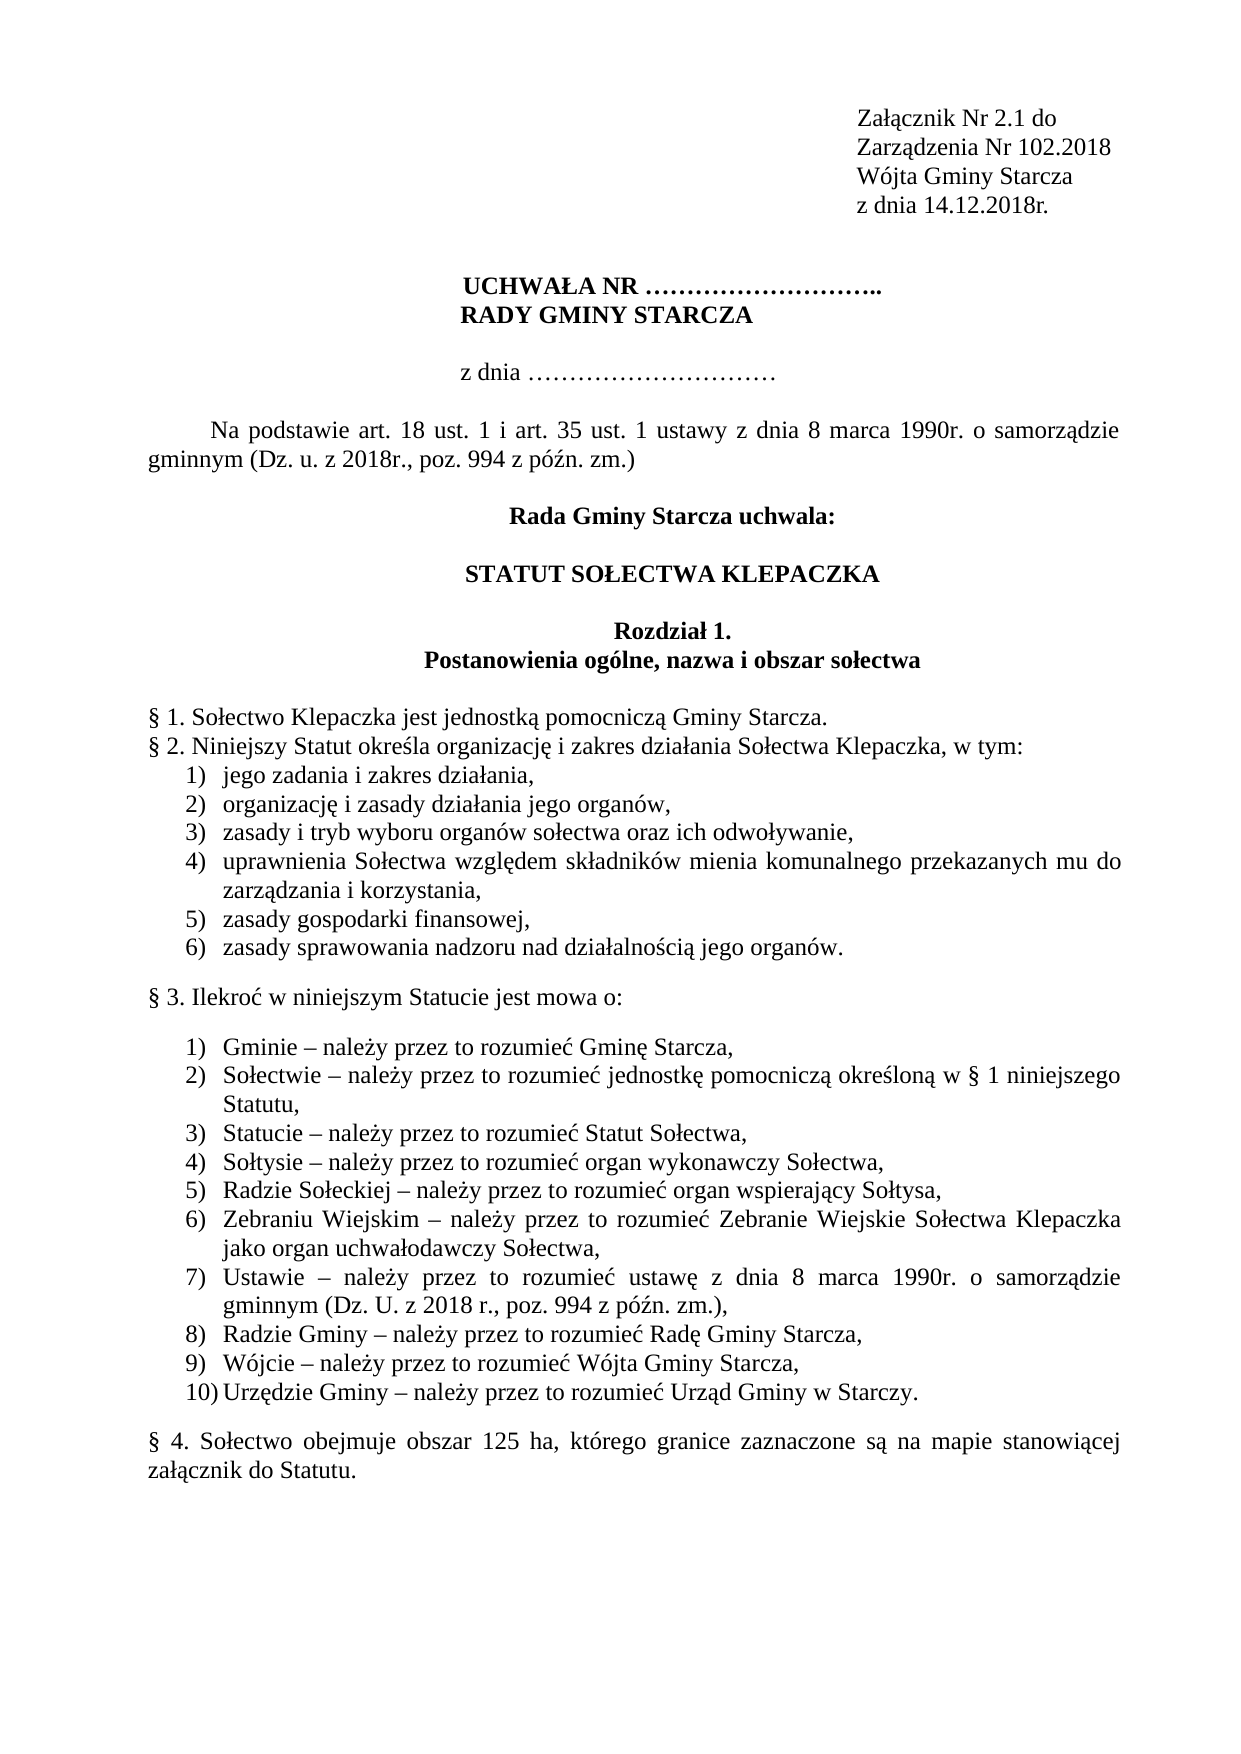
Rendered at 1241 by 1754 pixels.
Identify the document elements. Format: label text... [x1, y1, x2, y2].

text Załącznik Nr 2.1 do [148, 103, 1122, 132]
text § 4. Sołectwo obejmuje obszar 125 ha, którego granice zaznaczone są na mapie stanowiącej załącznik do Statutu. [148, 1426, 1122, 1484]
list STATUT SOŁECTWA KLEPACZKA [223, 559, 1122, 587]
text z dnia 14.12.2018r. [856, 190, 1122, 218]
list RADY GMINY STARCZA [223, 300, 1122, 329]
list Ustawie – należy przez to rozumieć ustawę z dnia 8 marca 1990r. o samorządzie gminnym (Dz. U. z 2018 r., poz. 994 z późn. zm.), [185, 1262, 1122, 1319]
text Zarządzenia Nr 102.2018 [856, 132, 1122, 161]
list zasady gospodarki finansowej, [185, 904, 1122, 932]
list Radzie Sołeckiej – należy przez to rozumieć organ wspierający Sołtysa, [185, 1175, 1122, 1204]
list Gminie – należy przez to rozumieć Gminę Starcza, [185, 1032, 1122, 1060]
list Zebraniu Wiejskim – należy przez to rozumieć Zebranie Wiejskie Sołectwa Klepaczka jako organ uchwałodawczy Sołectwa, [185, 1204, 1122, 1262]
list Postanowienia ogólne, nazwa i obszar sołectwa [223, 645, 1122, 674]
list jego zadania i zakres działania, [185, 760, 1122, 789]
list Wójcie – należy przez to rozumieć Wójta Gminy Starcza, [185, 1348, 1122, 1377]
list Rozdział 1. [223, 616, 1122, 645]
list UCHWAŁA NR ……………………….. [223, 271, 1122, 300]
list Sołtysie – należy przez to rozumieć organ wykonawczy Sołectwa, [185, 1147, 1122, 1175]
list § 1. Sołectwo Klepaczka jest jednostką pomocniczą Gminy Starcza. [148, 702, 1122, 731]
list Rada Gminy Starcza uchwala: [223, 501, 1122, 530]
text § 3. Ilekroć w niniejszym Statucie jest mowa o: [148, 982, 1122, 1011]
list organizację i zasady działania jego organów, [185, 789, 1122, 817]
list z dnia ………………………… [223, 357, 1122, 386]
list zasady sprawowania nadzoru nad działalnością jego organów. [185, 932, 1122, 961]
list uprawnienia Sołectwa względem składników mienia komunalnego przekazanych mu do zarządzania i korzystania, [185, 846, 1122, 904]
list § 2. Niniejszy Statut określa organizację i zakres działania Sołectwa Klepaczka, w tym: [148, 731, 1122, 760]
list Statucie – należy przez to rozumieć Statut Sołectwa, [185, 1118, 1122, 1147]
text Wójta Gminy Starcza [856, 161, 1122, 190]
list Na podstawie art. 18 ust. 1 i art. 35 ust. 1 ustawy z dnia 8 marca 1990r. o samorządzie gminnym (Dz. u. z 2018r., poz. 994 z późn. zm.) [148, 415, 1122, 472]
list Radzie Gminy – należy przez to rozumieć Radę Gminy Starcza, [185, 1319, 1122, 1348]
list zasady i tryb wyboru organów sołectwa oraz ich odwoływanie, [185, 817, 1122, 846]
list Sołectwie – należy przez to rozumieć jednostkę pomocniczą określoną w § 1 niniejszego Statutu, [185, 1060, 1122, 1118]
list Urzędzie Gminy – należy przez to rozumieć Urząd Gminy w Starczy. [185, 1377, 1122, 1405]
